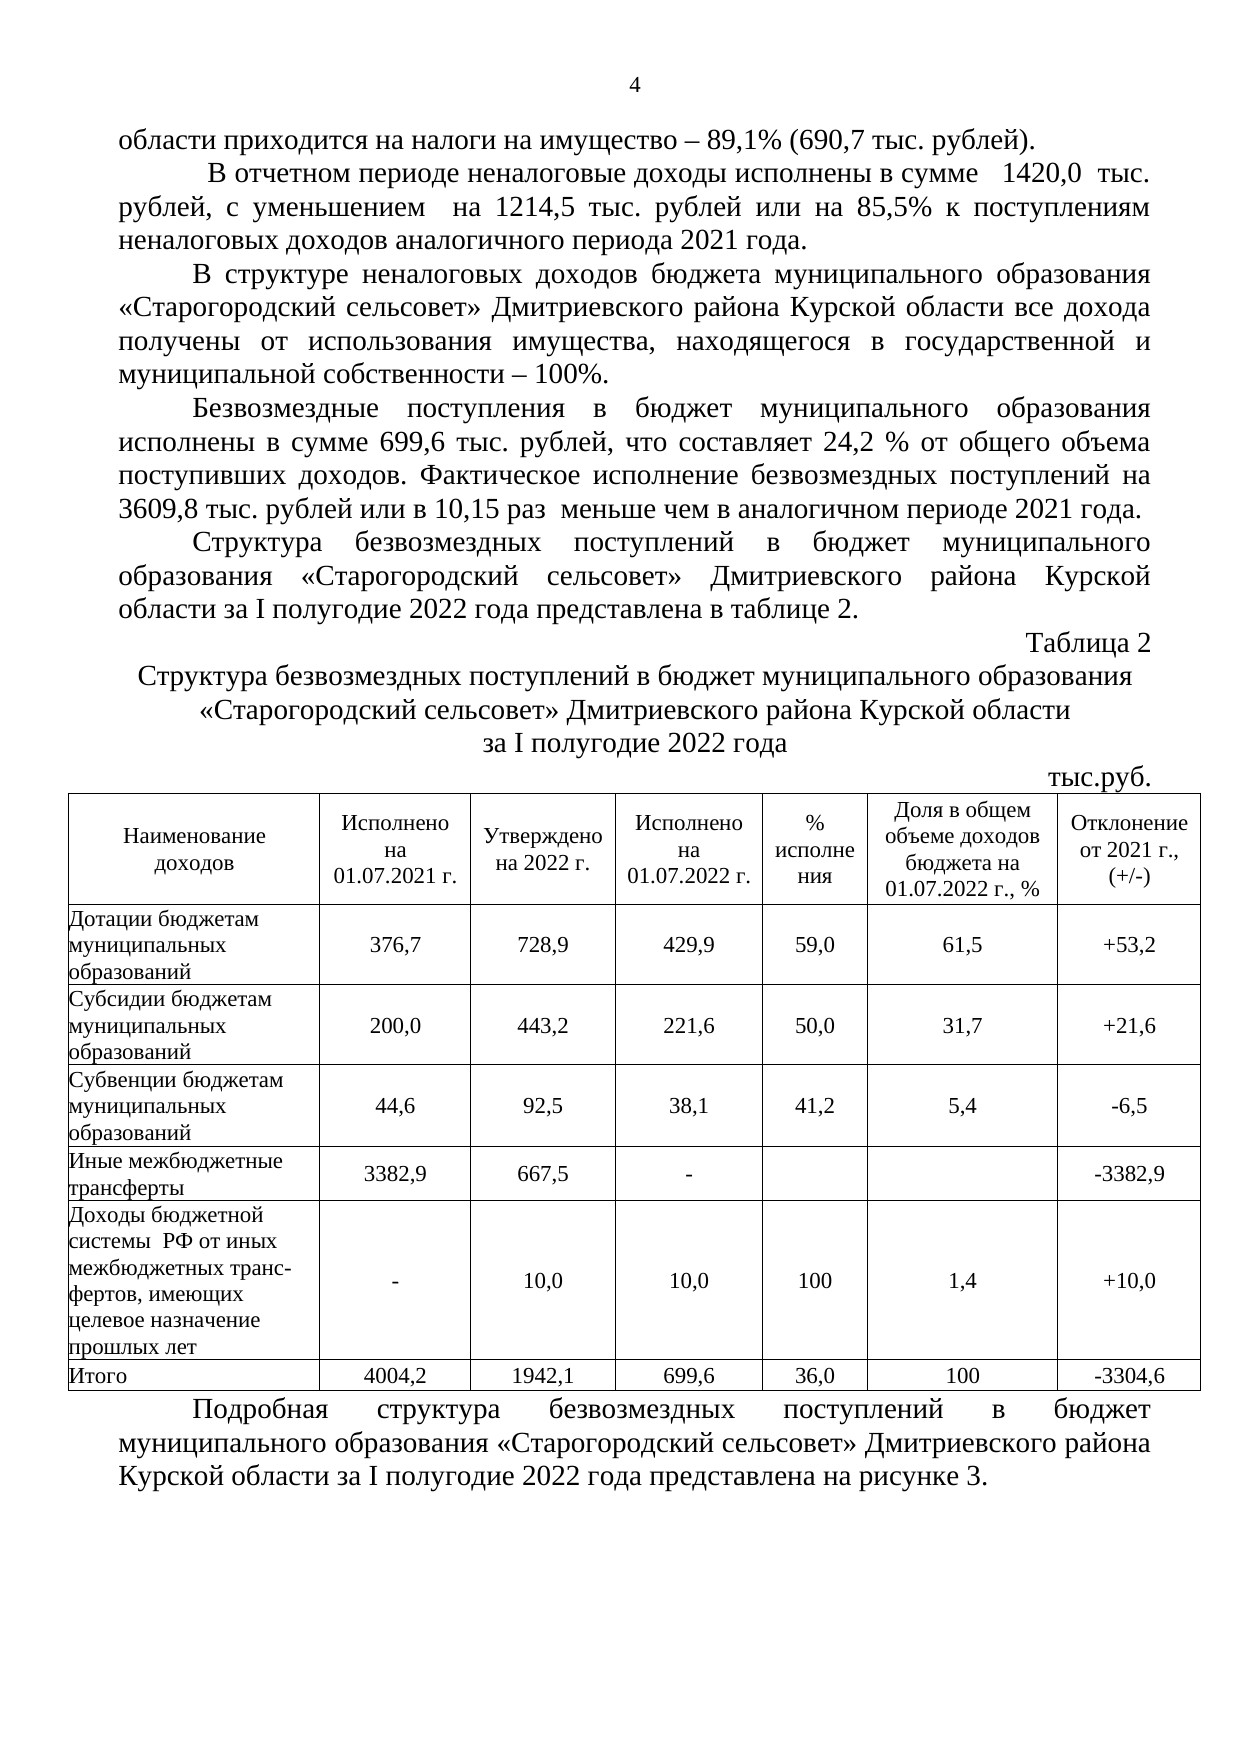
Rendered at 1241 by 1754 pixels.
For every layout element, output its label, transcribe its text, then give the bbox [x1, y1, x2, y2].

table_cell 667,5 [471, 1147, 615, 1200]
table_cell -3304,6 [1058, 1360, 1200, 1390]
text В отчетном периоде неналоговые доходы исполнены в сумме 1420,0 тыс. рублей, с уменьшением на 1214,5 тыс. рублей или на 85,5% к поступлениям неналоговых доходов аналогичного периода 2021 года. [118, 155, 1152, 256]
text тыс.руб. [118, 759, 1152, 793]
table_header Наименование доходов [69, 794, 319, 904]
table_cell +21,6 [1058, 985, 1200, 1064]
table_cell 1942,1 [471, 1360, 615, 1390]
text В структуре неналоговых доходов бюджета муниципального образования «Старогородский сельсовет» Дмитриевского района Курской области все дохода получены от использования имущества, находящегося в государственной и муниципальной собственности – 100%. [118, 256, 1152, 390]
table_cell 31,7 [868, 985, 1057, 1064]
table_cell 59,0 [763, 905, 867, 984]
table_cell Иные межбюджетные трансферты [69, 1147, 319, 1200]
table_cell - [320, 1201, 470, 1359]
table_cell 100 [763, 1201, 867, 1359]
table_cell 5,4 [868, 1065, 1057, 1146]
table_cell Дотации бюджетам муниципальных образований [69, 905, 319, 984]
text Безвозмездные поступления в бюджет муниципального образования исполнены в сумме 699,6 тыс. рублей, что составляет 24,2 % от общего объема поступивших доходов. Фактическое исполнение безвозмездных поступлений на 3609,8 тыс. рублей или в 10,15 раз меньше чем в аналогичном периоде 2021 года. [118, 390, 1152, 524]
table_cell 200,0 [320, 985, 470, 1064]
table_cell [763, 1147, 867, 1200]
table_cell - [616, 1147, 762, 1200]
text Структура безвозмездных поступлений в бюджет муниципального образования «Старогородский сельсовет» Дмитриевского района Курской области за I полугодие 2022 года [118, 658, 1152, 759]
table_cell 92,5 [471, 1065, 615, 1146]
table_header Утверждено на 2022 г. [471, 794, 615, 904]
table_header Исполнено на 01.07.2021 г. [320, 794, 470, 904]
table_cell 4004,2 [320, 1360, 470, 1390]
text Структура безвозмездных поступлений в бюджет муниципального образования «Старогородский сельсовет» Дмитриевского района Курской области за I полугодие 2022 года представлена в таблице 2. [118, 524, 1152, 625]
table_cell 443,2 [471, 985, 615, 1064]
table_header Исполнено на 01.07.2022 г. [616, 794, 762, 904]
table_cell 10,0 [616, 1201, 762, 1359]
table_cell [868, 1147, 1057, 1200]
text Подробная структура безвозмездных поступлений в бюджет муниципального образования «Старогородский сельсовет» Дмитриевского района Курской области за I полугодие 2022 года представлена на рисунке 3. [118, 1391, 1152, 1492]
table_cell 376,7 [320, 905, 470, 984]
table_cell Субсидии бюджетам муниципальных образований [69, 985, 319, 1064]
table_cell 41,2 [763, 1065, 867, 1146]
table_cell 10,0 [471, 1201, 615, 1359]
table_cell 44,6 [320, 1065, 470, 1146]
table_cell +53,2 [1058, 905, 1200, 984]
table_header Отклонение от 2021 г., (+/-) [1058, 794, 1200, 904]
table_cell 699,6 [616, 1360, 762, 1390]
table_cell +10,0 [1058, 1201, 1200, 1359]
table_cell 36,0 [763, 1360, 867, 1390]
table_header Доля в общем объеме доходов бюджета на 01.07.2022 г., % [868, 794, 1057, 904]
table_cell 100 [868, 1360, 1057, 1390]
table_cell 38,1 [616, 1065, 762, 1146]
table_cell Доходы бюджетной системы РФ от иных межбюджетных транс-фертов, имеющих целевое назначение прошлых лет [69, 1201, 319, 1359]
table_cell 3382,9 [320, 1147, 470, 1200]
table_header % исполнения [763, 794, 867, 904]
table_cell -3382,9 [1058, 1147, 1200, 1200]
text Таблица 2 [118, 625, 1152, 658]
table_cell 50,0 [763, 985, 867, 1064]
table_cell Субвенции бюджетам муниципальных образований [69, 1065, 319, 1146]
table_cell 429,9 [616, 905, 762, 984]
table_cell 61,5 [868, 905, 1057, 984]
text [118, 122, 1152, 155]
table_cell 728,9 [471, 905, 615, 984]
table_cell Итого [69, 1360, 319, 1390]
table_cell 1,4 [868, 1201, 1057, 1359]
table_cell 221,6 [616, 985, 762, 1064]
table_cell -6,5 [1058, 1065, 1200, 1146]
